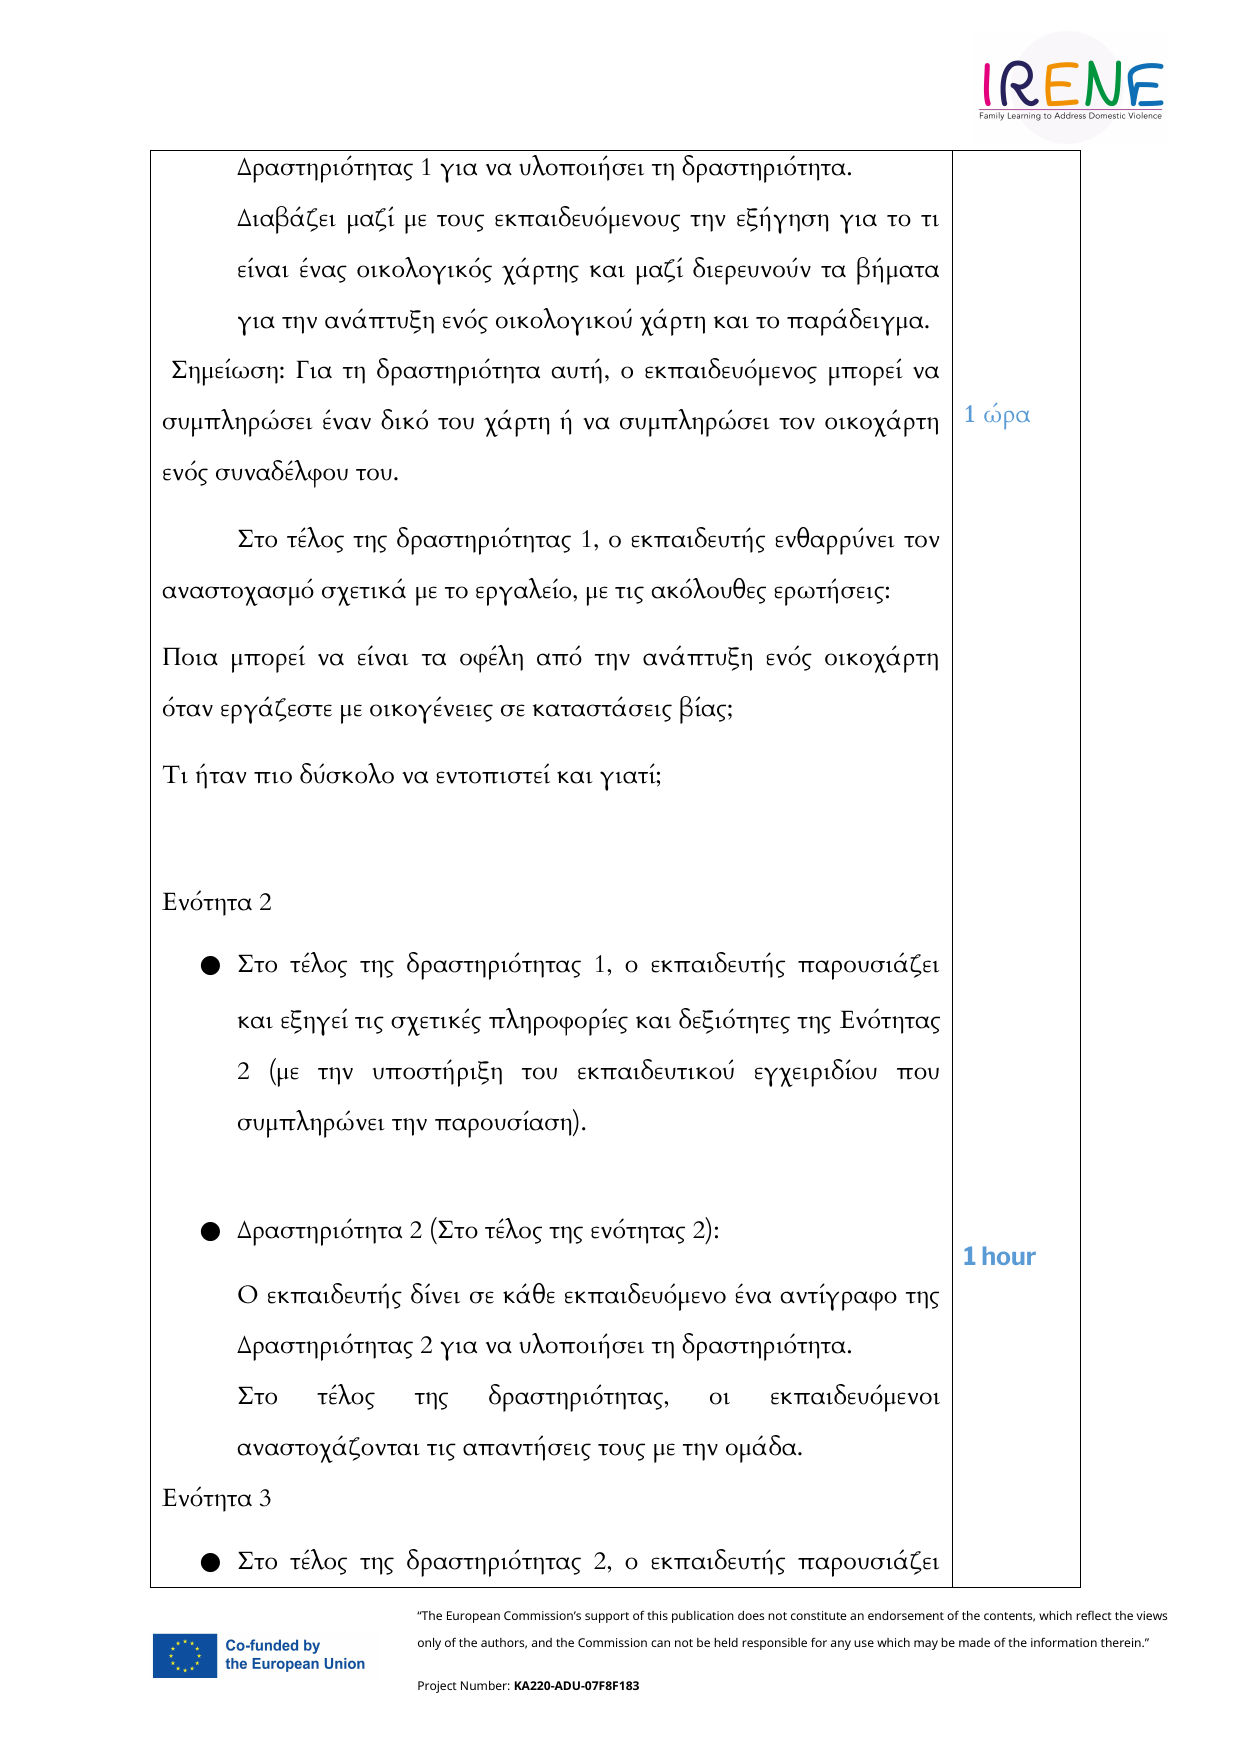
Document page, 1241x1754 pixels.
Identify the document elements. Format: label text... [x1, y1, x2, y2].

table_cell . [151, 151, 952, 1587]
picture [150, 1631, 381, 1681]
table_cell 1 hour 30 minutes [953, 151, 1080, 1587]
picture [971, 31, 1170, 144]
